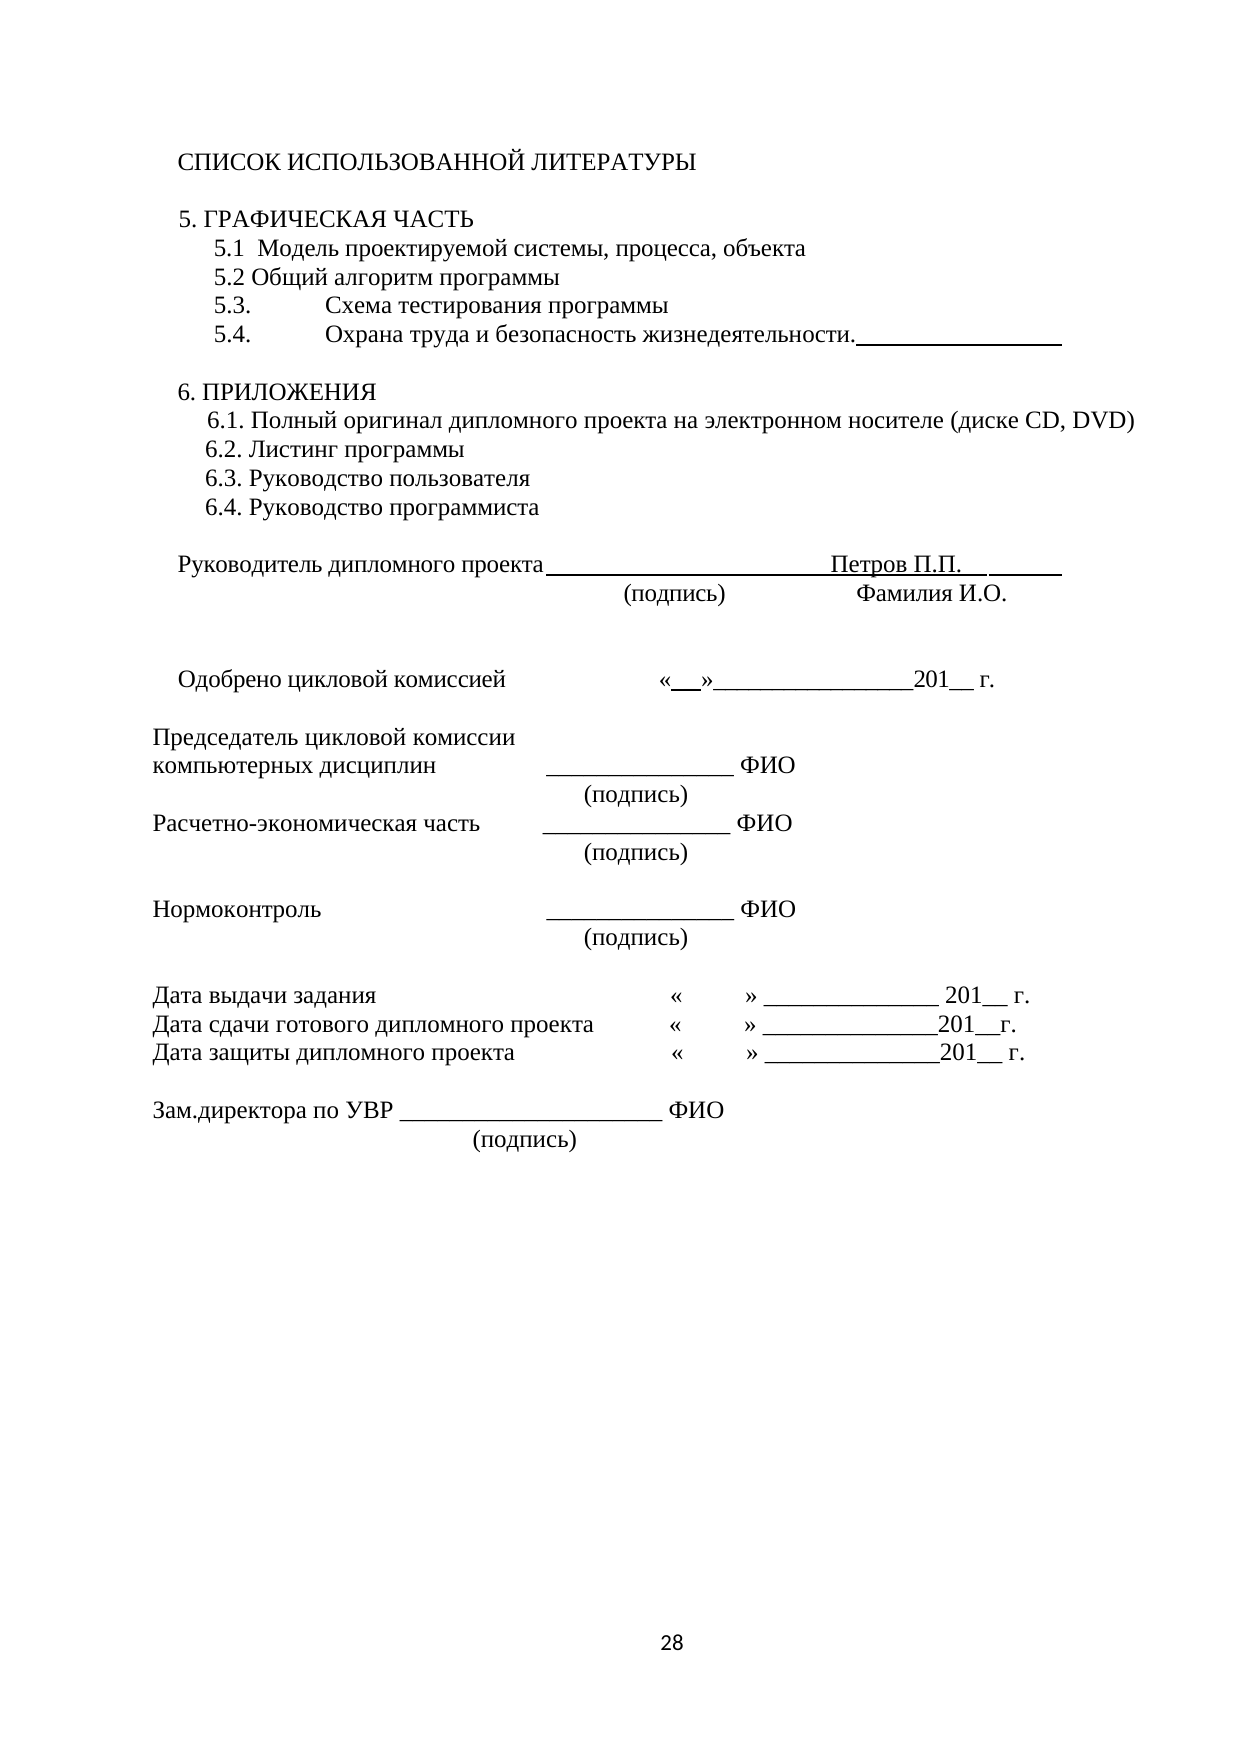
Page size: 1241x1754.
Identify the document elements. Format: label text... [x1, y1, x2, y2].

text (подпись) [152, 779, 1167, 808]
text Руководитель дипломного проекта Петров П.П. [177, 549, 1167, 578]
text 6.4. Руководство программиста [177, 492, 1167, 521]
text Председатель цикловой комиссии [152, 722, 1167, 751]
list Общий алгоритм программы [213, 262, 937, 291]
text (подпись) [152, 922, 1167, 951]
text 6.3. Руководство пользователя [177, 463, 1167, 492]
text Расчетно-экономическая часть _______________ ФИО [152, 808, 1167, 837]
text Дата сдачи готового дипломного проекта « » ______________201__г. [152, 1009, 1167, 1037]
text СПИСОК ИСПОЛЬЗОВАННОЙ ЛИТЕРАТУРЫ [177, 147, 1176, 176]
list Схема тестирования программы [213, 291, 1167, 319]
text (подпись) [152, 837, 1167, 866]
text компьютерных дисциплин _______________ ФИО [152, 751, 1167, 779]
text 6.2. Листинг программы [177, 434, 1167, 463]
text 6. ПРИЛОЖЕНИЯ [177, 377, 922, 406]
text Одобрено цикловой комиссией « » 201__ г. [178, 664, 1167, 693]
text (подпись) [177, 1124, 1167, 1152]
text (подпись) Фамилия И.О. [623, 578, 1167, 607]
list Охрана труда и безопасность жизнедеятельности. [213, 319, 1167, 348]
list Модель проектируемой системы, процесса, объекта [213, 233, 1176, 262]
text Дата защиты дипломного проекта « » ______________201__ г. [152, 1037, 1167, 1066]
text Дата выдачи задания « » ______________ 201__ г. [152, 980, 1167, 1009]
text 5. ГРАФИЧЕСКАЯ ЧАСТЬ [178, 204, 1167, 233]
text Нормоконтроль _______________ ФИО [152, 894, 1167, 922]
text Зам.директора по УВР _____________________ ФИО [152, 1095, 1167, 1124]
text 6.1. Полный оригинал дипломного проекта на электронном носителе (диске CD, DVD) [179, 406, 1167, 434]
